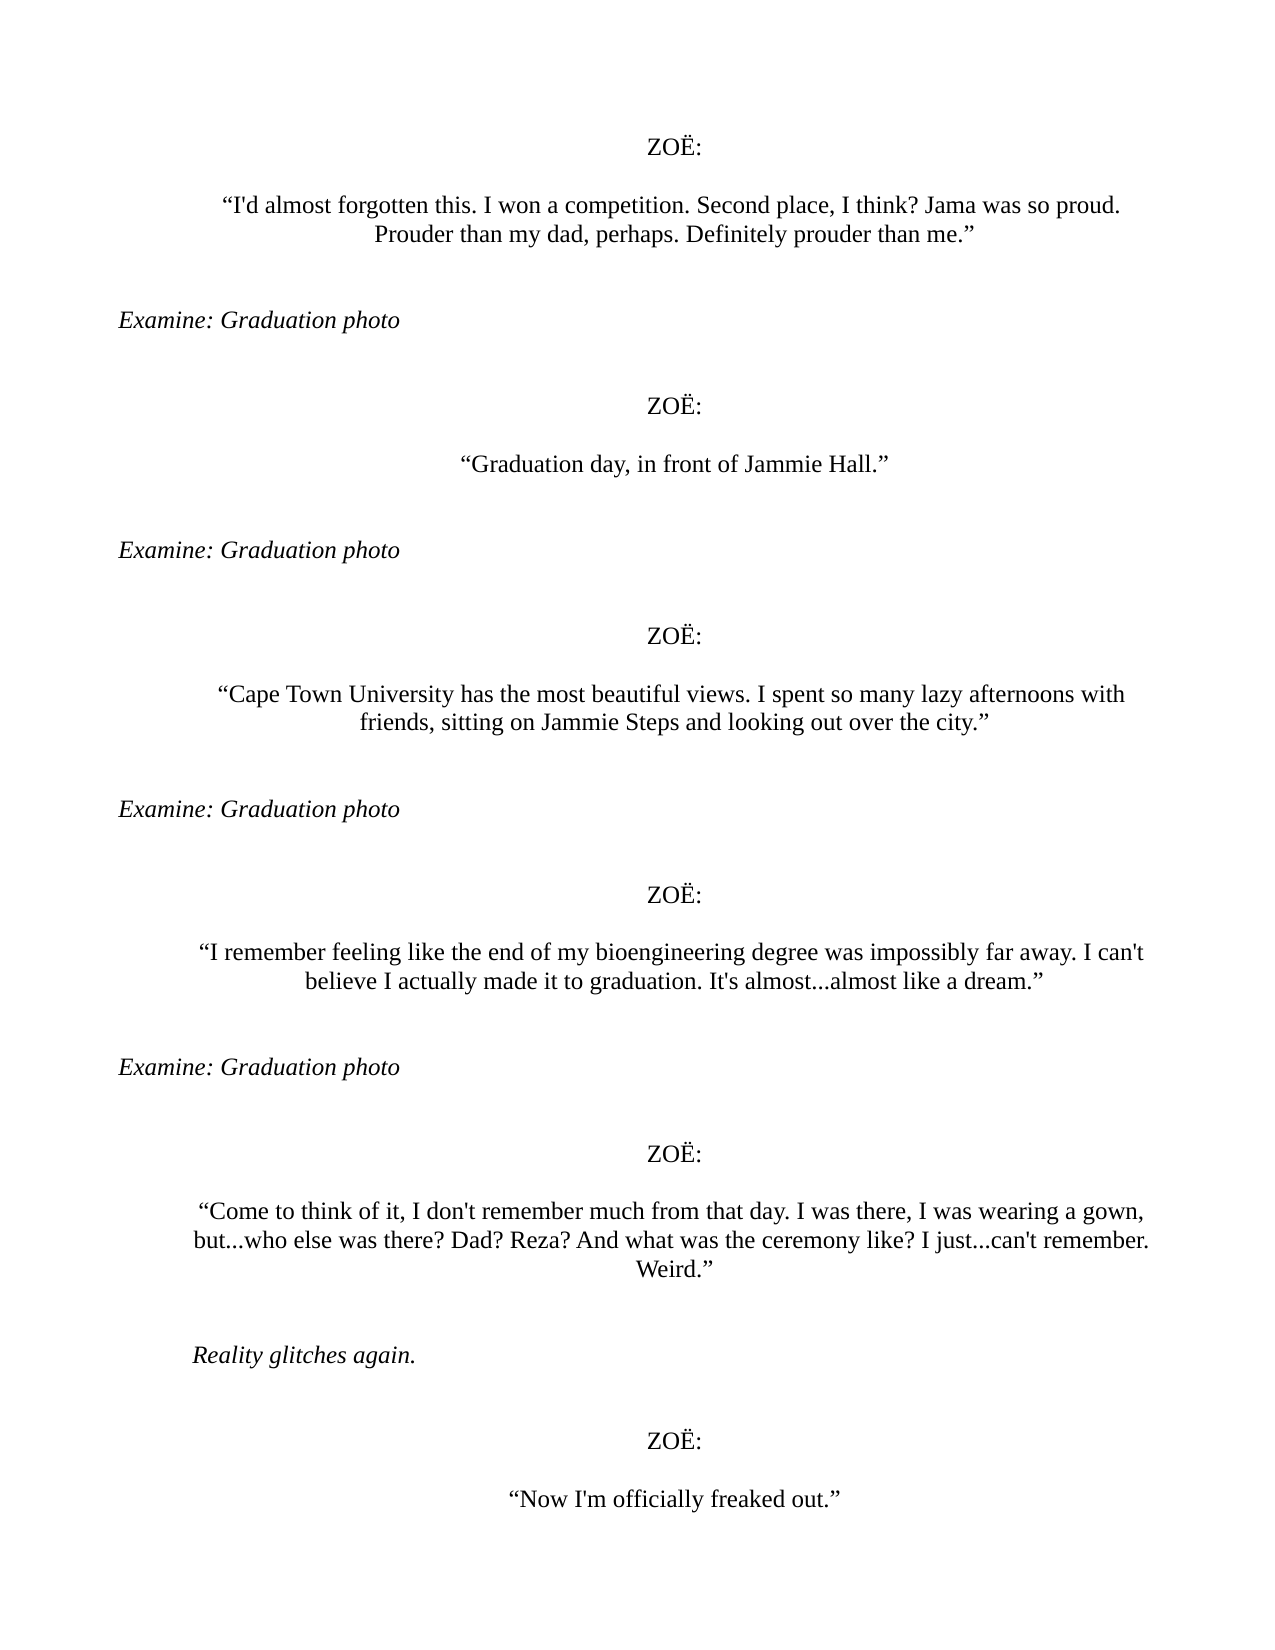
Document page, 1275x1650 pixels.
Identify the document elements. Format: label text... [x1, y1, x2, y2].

text “Graduation day, in front of Jammie Hall.” [118, 449, 1157, 477]
text Reality glitches again. [118, 1340, 1157, 1369]
text ZOË: [118, 880, 1157, 909]
text “Cape Town University has the most beautiful views. I spent so many lazy afternoons with friends, sitting on Jammie Steps and looking out over the city.” [118, 679, 1157, 736]
text ZOË: [118, 1426, 1157, 1455]
text Examine: Graduation photo [118, 794, 1157, 822]
text Examine: Graduation photo [118, 535, 1157, 564]
text ZOË: [118, 132, 1157, 161]
text “I remember feeling like the end of my bioengineering degree was impossibly far away. I can't believe I actually made it to graduation. It's almost...almost like a dream.” [118, 937, 1157, 995]
text Examine: Graduation photo [118, 1052, 1157, 1081]
text ZOË: [118, 1139, 1157, 1167]
text ZOË: [118, 621, 1157, 650]
text “I'd almost forgotten this. I won a competition. Second place, I think? Jama was so proud. Prouder than my dad, perhaps. Definitely prouder than me.” [118, 190, 1157, 247]
text Examine: Graduation photo [118, 305, 1157, 334]
text ZOË: [118, 391, 1157, 420]
text “Come to think of it, I don't remember much from that day. I was there, I was wearing a gown, but...who else was there? Dad? Reza? And what was the ceremony like? I just...can't remember. Weird.” [118, 1196, 1157, 1282]
text “Now I'm officially freaked out.” [118, 1484, 1157, 1512]
